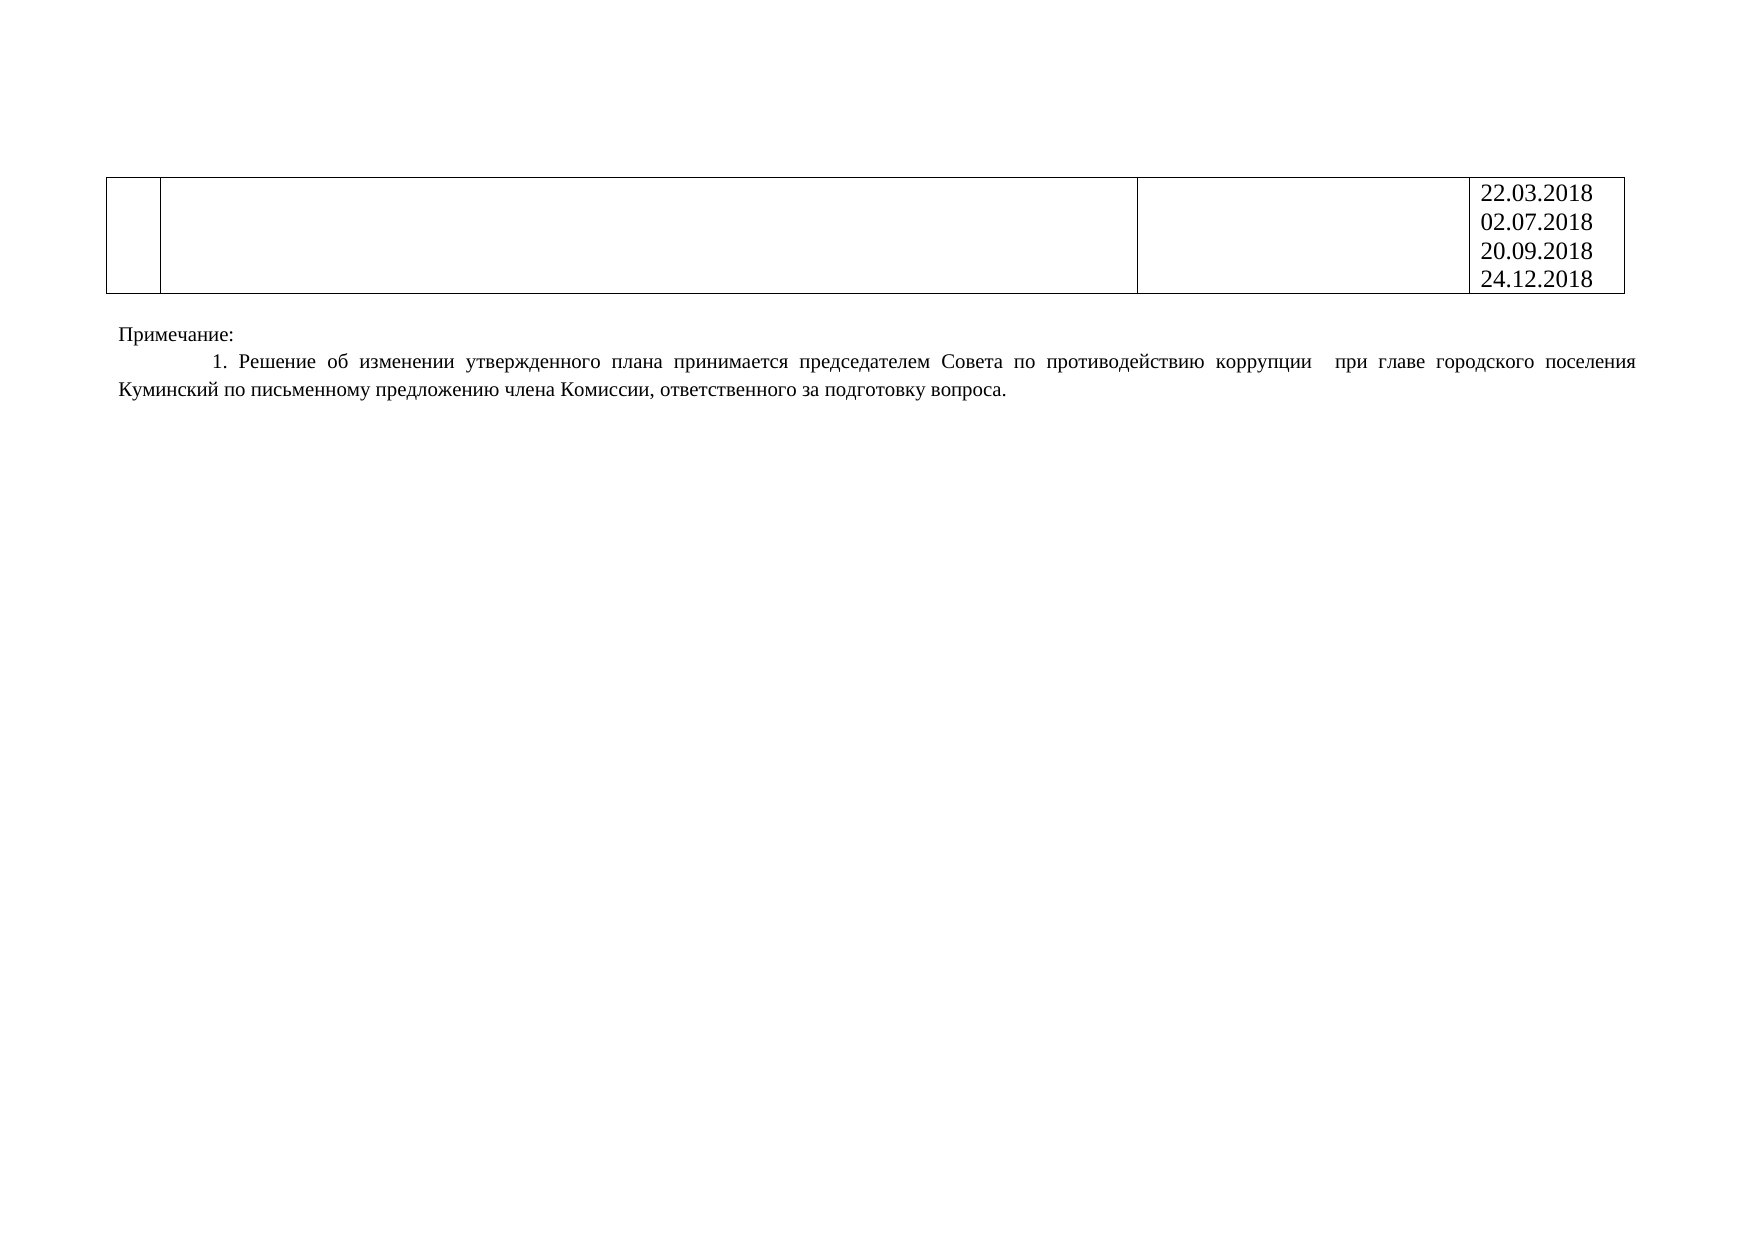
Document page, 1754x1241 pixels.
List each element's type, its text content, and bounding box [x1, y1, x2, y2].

text 1. Решение об изменении утвержденного плана принимается председателем Совета по противодействию коррупции при главе городского поселения Куминский по письменному предложению члена Комиссии, ответственного за подготовку вопроса. [118, 349, 1636, 401]
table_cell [1138, 178, 1469, 293]
table_cell [107, 178, 160, 293]
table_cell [161, 178, 1137, 293]
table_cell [1470, 178, 1624, 293]
text Примечание: [118, 322, 1636, 346]
